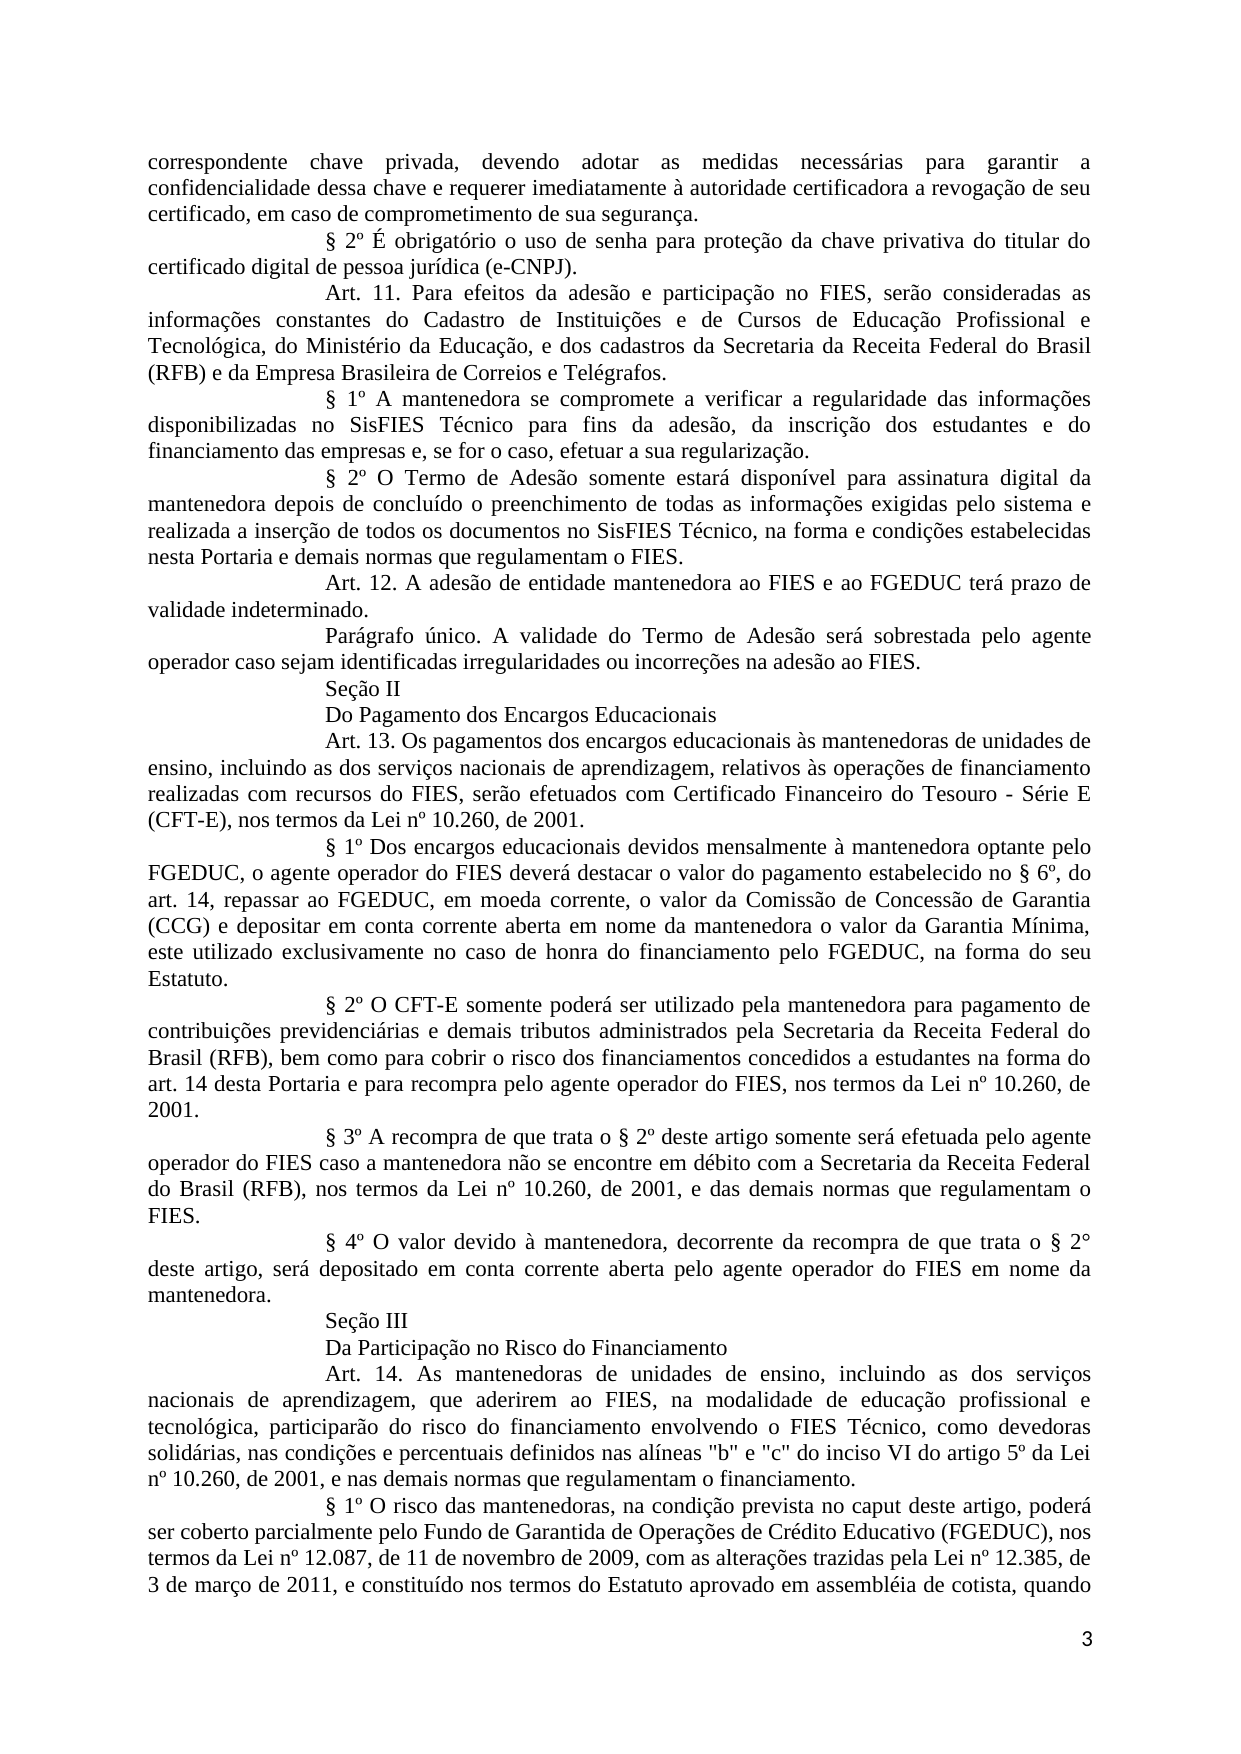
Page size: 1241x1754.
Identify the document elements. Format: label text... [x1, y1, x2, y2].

text Seção III [148, 1307, 1092, 1334]
text Art. 11. Para efeitos da adesão e participação no FIES, serão consideradas as informações constantes do Cadastro de Instituições e de Cursos de Educação Profissional e Tecnológica, do Ministério da Educação, e dos cadastros da Secretaria da Receita Federal do Brasil (RFB) e da Empresa Brasileira de Correios e Telégrafos. [148, 279, 1092, 385]
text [148, 148, 1092, 227]
text Art. 13. Os pagamentos dos encargos educacionais às mantenedoras de unidades de ensino, incluindo as dos serviços nacionais de aprendizagem, relativos às operações de financiamento realizadas com recursos do FIES, serão efetuados com Certificado Financeiro do Tesouro - Série E (CFT-E), nos termos da Lei nº 10.260, de 2001. [148, 727, 1092, 833]
text Parágrafo único. A validade do Termo de Adesão será sobrestada pelo agente operador caso sejam identificadas irregularidades ou incorreções na adesão ao FIES. [148, 622, 1092, 675]
text § 3º A recompra de que trata o § 2º deste artigo somente será efetuada pelo agente operador do FIES caso a mantenedora não se encontre em débito com a Secretaria da Receita Federal do Brasil (RFB), nos termos da Lei nº 10.260, de 2001, e das demais normas que regulamentam o FIES. [148, 1123, 1092, 1228]
text Seção II [148, 675, 1092, 701]
text § 1º A mantenedora se compromete a verificar a regularidade das informações disponibilizadas no SisFIES Técnico para fins da adesão, da inscrição dos estudantes e do financiamento das empresas e, se for o caso, efetuar a sua regularização. [148, 385, 1092, 464]
text Art. 14. As mantenedoras de unidades de ensino, incluindo as dos serviços nacionais de aprendizagem, que aderirem ao FIES, na modalidade de educação profissional e tecnológica, participarão do risco do financiamento envolvendo o FIES Técnico, como devedoras solidárias, nas condições e percentuais definidos nas alíneas "b" e "c" do inciso VI do artigo 5º da Lei nº 10.260, de 2001, e nas demais normas que regulamentam o financiamento. [148, 1360, 1092, 1492]
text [148, 1492, 1092, 1597]
text § 2º O Termo de Adesão somente estará disponível para assinatura digital da mantenedora depois de concluído o preenchimento de todas as informações exigidas pelo sistema e realizada a inserção de todos os documentos no SisFIES Técnico, na forma e condições estabelecidas nesta Portaria e demais normas que regulamentam o FIES. [148, 464, 1092, 569]
text Da Participação no Risco do Financiamento [148, 1334, 1092, 1360]
text § 2º O CFT-E somente poderá ser utilizado pela mantenedora para pagamento de contribuições previdenciárias e demais tributos administrados pela Secretaria da Receita Federal do Brasil (RFB), bem como para cobrir o risco dos financiamentos concedidos a estudantes na forma do art. 14 desta Portaria e para recompra pelo agente operador do FIES, nos termos da Lei nº 10.260, de 2001. [148, 991, 1092, 1123]
text Art. 12. A adesão de entidade mantenedora ao FIES e ao FGEDUC terá prazo de validade indeterminado. [148, 569, 1092, 622]
text § 4º O valor devido à mantenedora, decorrente da recompra de que trata o § 2° deste artigo, será depositado em conta corrente aberta pelo agente operador do FIES em nome da mantenedora. [148, 1228, 1092, 1307]
text § 1º Dos encargos educacionais devidos mensalmente à mantenedora optante pelo FGEDUC, o agente operador do FIES deverá destacar o valor do pagamento estabelecido no § 6º, do art. 14, repassar ao FGEDUC, em moeda corrente, o valor da Comissão de Concessão de Garantia (CCG) e depositar em conta corrente aberta em nome da mantenedora o valor da Garantia Mínima, este utilizado exclusivamente no caso de honra do financiamento pelo FGEDUC, na forma do seu Estatuto. [148, 833, 1092, 991]
text Do Pagamento dos Encargos Educacionais [148, 701, 1092, 727]
text § 2º É obrigatório o uso de senha para proteção da chave privativa do titular do certificado digital de pessoa jurídica (e-CNPJ). [148, 227, 1092, 279]
